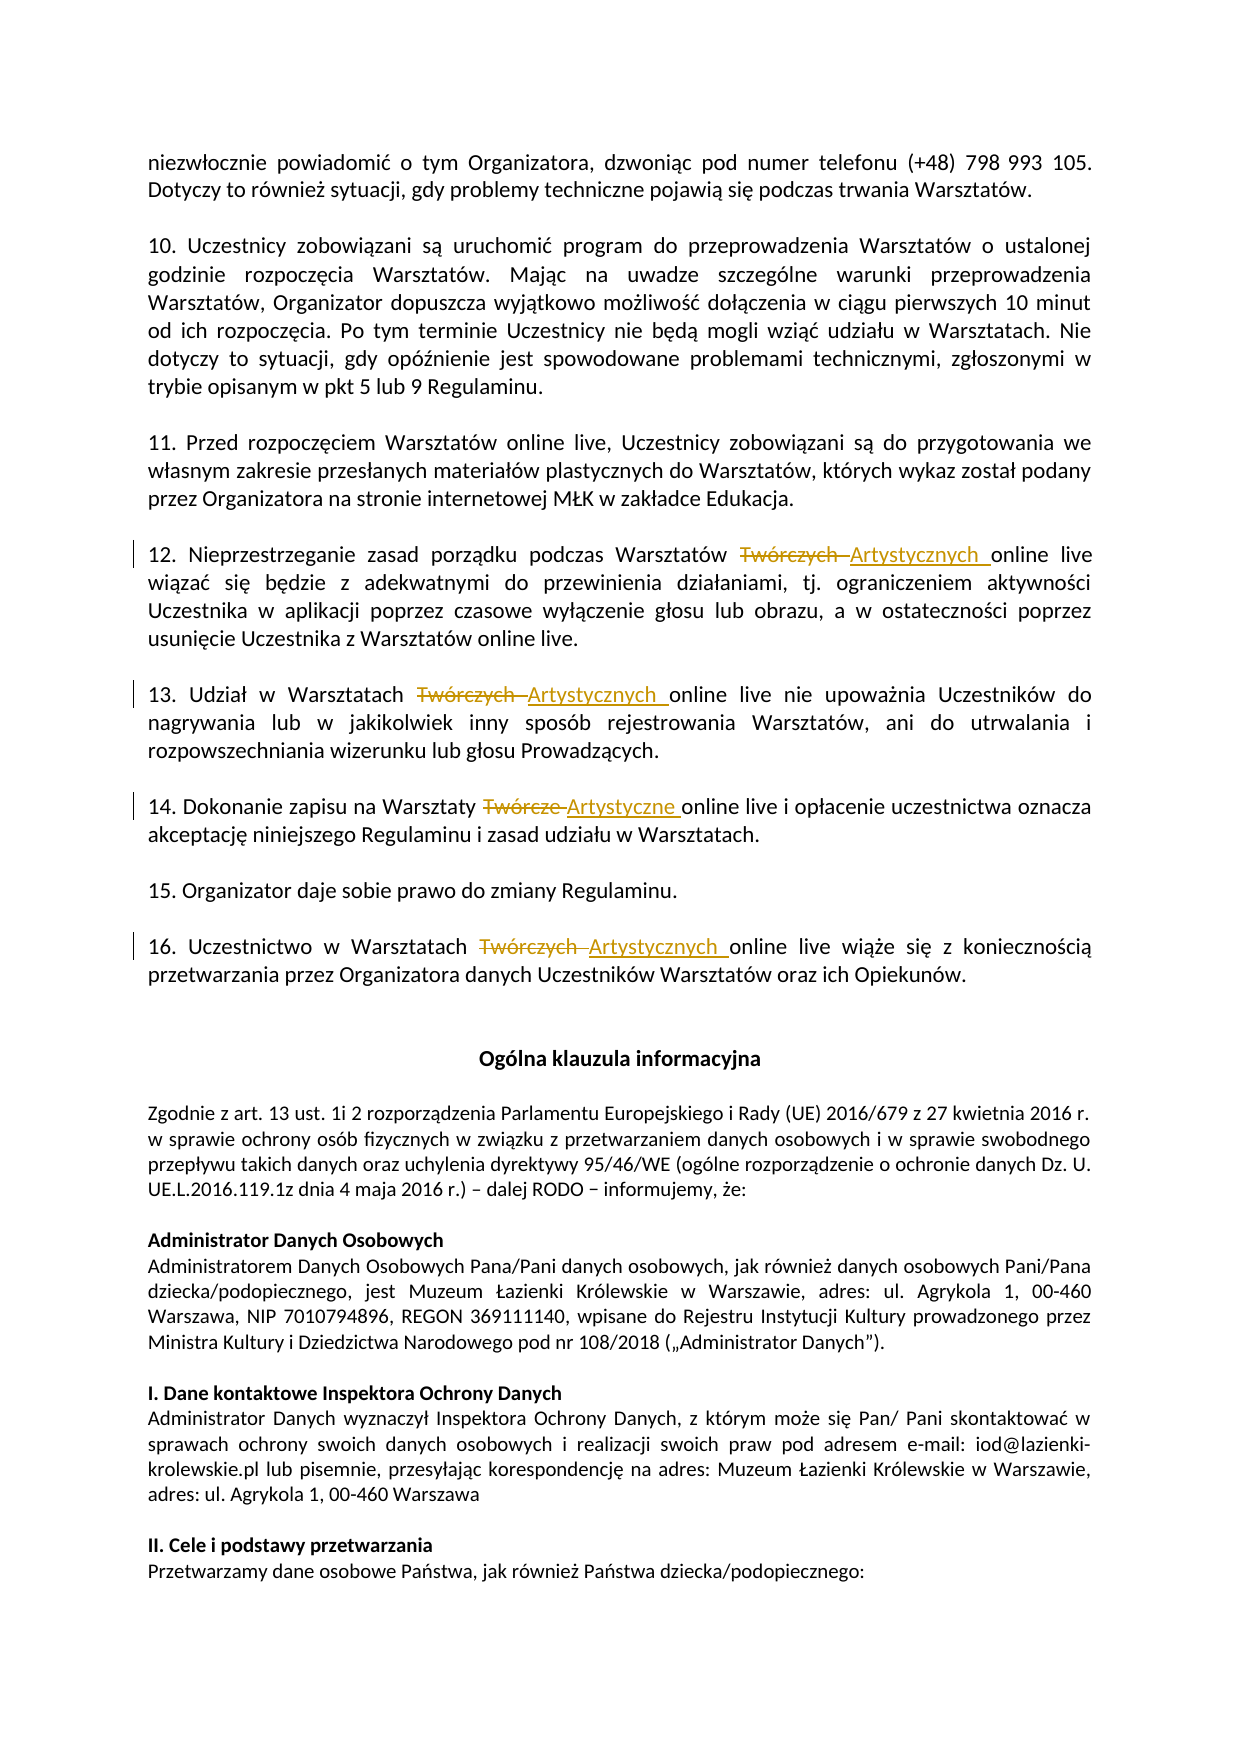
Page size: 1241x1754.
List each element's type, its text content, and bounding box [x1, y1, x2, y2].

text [148, 148, 1093, 204]
text 11. Przed rozpoczęciem Warsztatów online live, Uczestnicy zobowiązani są do przygotowania we własnym zakresie przesłanych materiałów plastycznych do Warsztatów, których wykaz został podany przez Organizatora na stronie internetowej MŁK w zakładce Edukacja. [148, 428, 1093, 512]
text 13. Udział w Warsztatach online live nie upoważnia Uczestników do nagrywania lub w jakikolwiek inny sposób rejestrowania Warsztatów, ani do utrwalania i rozpowszechniania wizerunku lub głosu Prowadzących. [148, 680, 1093, 764]
text Zgodnie z art. 13 ust. 1i 2 rozporządzenia Parlamentu Europejskiego i Rady (UE) 2016/679 z 27 kwietnia 2016 r. w sprawie ochrony osób fizycznych w związku z przetwarzaniem danych osobowych i w sprawie swobodnego przepływu takich danych oraz uchylenia dyrektywy 95/46/WE (ogólne rozporządzenie o ochronie danych Dz. U. UE.L.2016.119.1z dnia 4 maja 2016 r.) – dalej RODO − informujemy, że: [148, 1100, 1093, 1202]
text 10. Uczestnicy zobowiązani są uruchomić program do przeprowadzenia Warsztatów o ustalonej godzinie rozpoczęcia Warsztatów. Mając na uwadze szczególne warunki przeprowadzenia Warsztatów, Organizator dopuszcza wyjątkowo możliwość dołączenia w ciągu pierwszych 10 minut od ich rozpoczęcia. Po tym terminie Uczestnicy nie będą mogli wziąć udziału w Warsztatach. Nie dotyczy to sytuacji, gdy opóźnienie jest spowodowane problemami technicznymi, zgłoszonymi w trybie opisanym w pkt 5 lub 9 Regulaminu. [148, 232, 1093, 400]
text 16. Uczestnictwo w Warsztatach online live wiąże się z koniecznością przetwarzania przez Organizatora danych Uczestników Warsztatów oraz ich Opiekunów. [148, 932, 1093, 988]
text Administrator Danych wyznaczył Inspektora Ochrony Danych, z którym może się Pan/ Pani skontaktować w sprawach ochrony swoich danych osobowych i realizacji swoich praw pod adresem e-mail: iod@lazienki-krolewskie.pl lub pisemnie, przesyłając korespondencję na adres: Muzeum Łazienki Królewskie w Warszawie, adres: ul. Agrykola 1, 00-460 Warszawa [148, 1405, 1093, 1507]
text II. Cele i podstawy przetwarzania [148, 1532, 1093, 1558]
text Administratorem Danych Osobowych Pana/Pani danych osobowych, jak również danych osobowych Pani/Pana dziecka/podopiecznego, jest Muzeum Łazienki Królewskie w Warszawie, adres: ul. Agrykola 1, 00-460 Warszawa, NIP 7010794896, REGON 369111140, wpisane do Rejestru Instytucji Kultury prowadzonego przez Ministra Kultury i Dziedzictwa Narodowego pod nr 108/2018 („Administrator Danych”). [148, 1253, 1093, 1354]
text Ogólna klauzula informacyjna [148, 1044, 1093, 1072]
text 14. Dokonanie zapisu na Warsztaty online live i opłacenie uczestnictwa oznacza akceptację niniejszego Regulaminu i zasad udziału w Warsztatach. [148, 792, 1093, 848]
text I. Dane kontaktowe Inspektora Ochrony Danych [148, 1380, 1093, 1405]
text Administrator Danych Osobowych [148, 1227, 1093, 1253]
text 12. Nieprzestrzeganie zasad porządku podczas Warsztatów online live wiązać się będzie z adekwatnymi do przewinienia działaniami, tj. ograniczeniem aktywności Uczestnika w aplikacji poprzez czasowe wyłączenie głosu lub obrazu, a w ostateczności poprzez usunięcie Uczestnika z Warsztatów online live. [148, 540, 1093, 652]
text 15. Organizator daje sobie prawo do zmiany Regulaminu. [148, 876, 1093, 904]
text Przetwarzamy dane osobowe Państwa, jak również Państwa dziecka/podopiecznego: [148, 1558, 1093, 1583]
